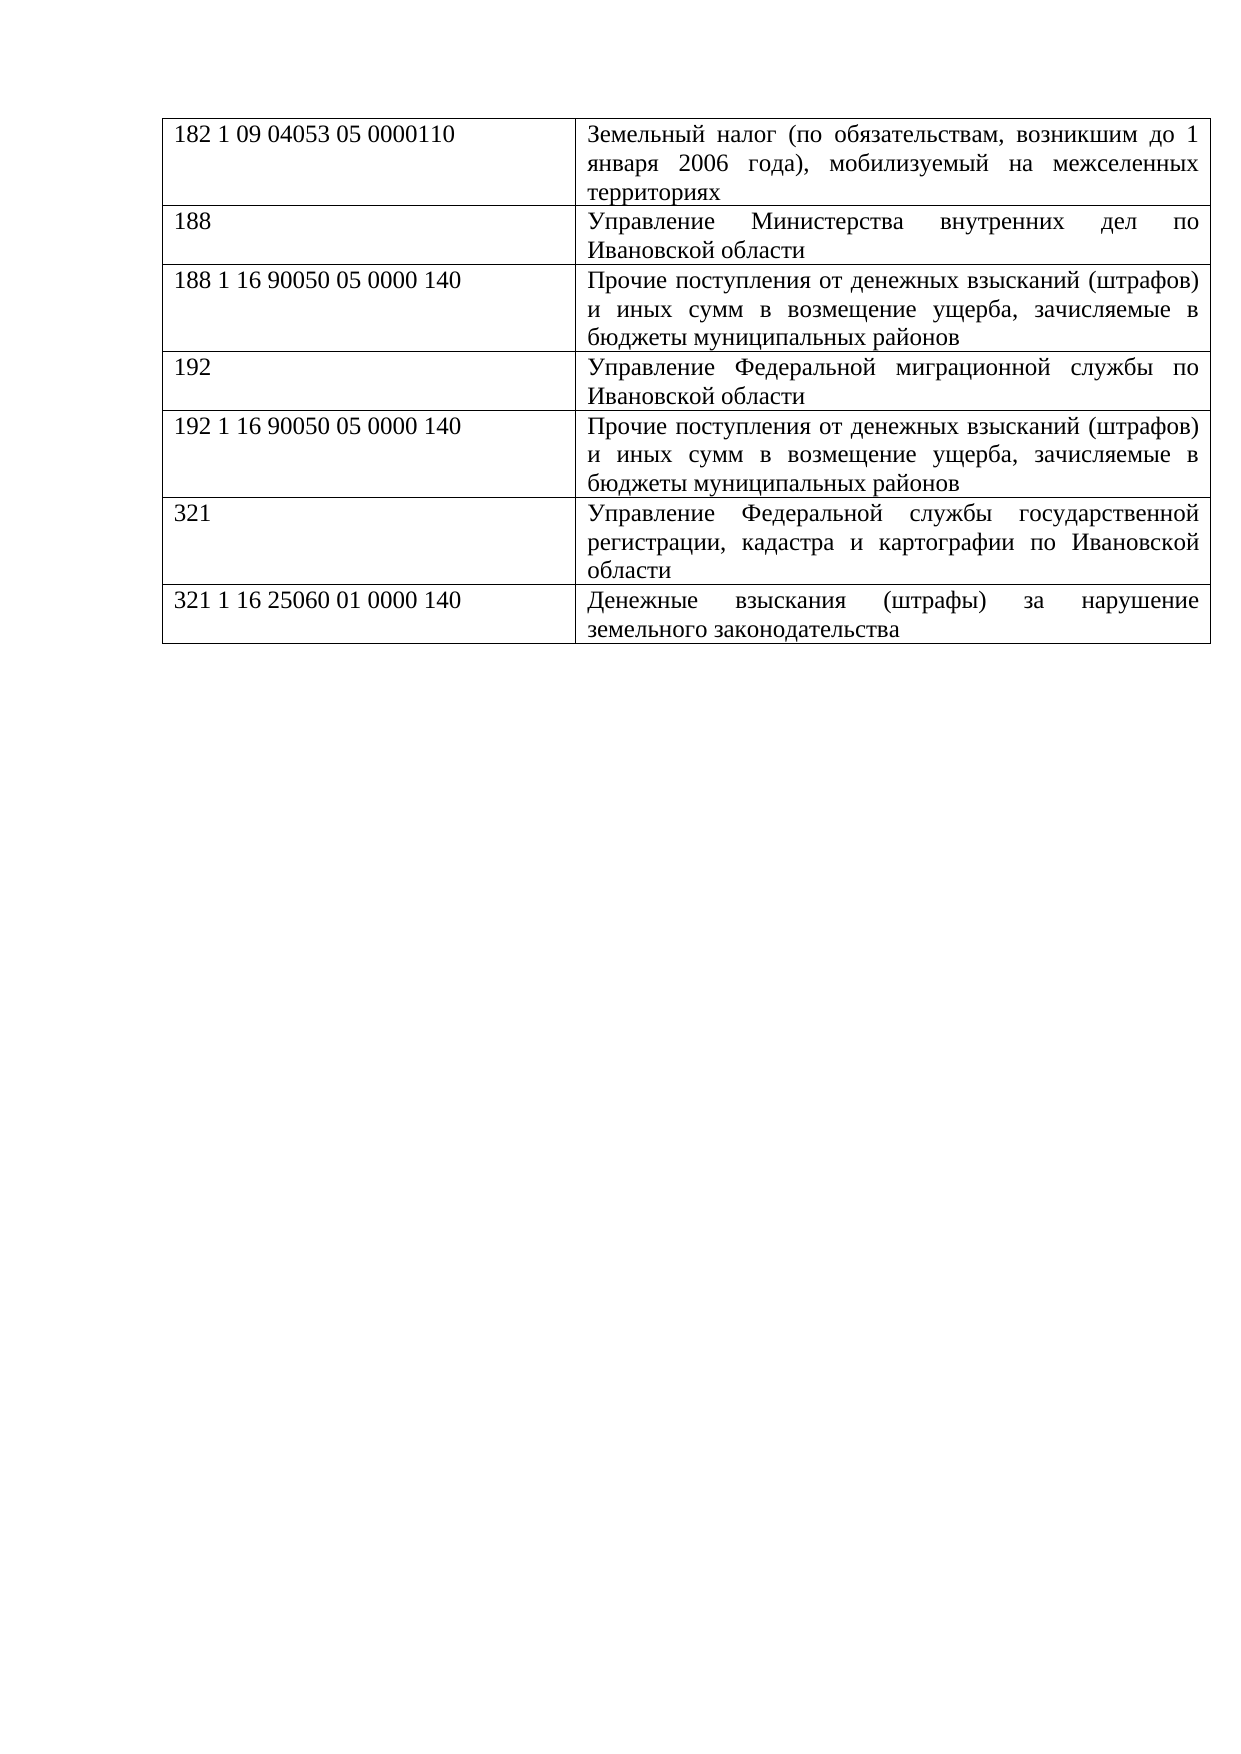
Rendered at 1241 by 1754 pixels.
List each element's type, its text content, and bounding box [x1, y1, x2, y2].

table_cell Управление Федеральной миграционной службы по Ивановской области [576, 352, 1210, 410]
table_cell Управление Федеральной службы государственной регистрации, кадастра и картографии по Ивановской области [576, 498, 1210, 584]
table_cell Земельный налог (по обязательствам, возникшим до 1 января 2006 года), мобилизуемый на межселенных территориях [576, 119, 1210, 205]
table_cell Денежные взыскания (штрафы) за нарушение земельного законодательства [576, 585, 1210, 643]
table_cell 188 1 16 90050 05 0000 140 [163, 265, 575, 351]
table_cell 192 [163, 352, 575, 410]
table_cell 321 [163, 498, 575, 584]
table_cell 192 1 16 90050 05 0000 140 [163, 411, 575, 497]
table_cell Прочие поступления от денежных взысканий (штрафов) и иных сумм в возмещение ущерба, зачисляемые в бюджеты муниципальных районов [576, 265, 1210, 351]
table_cell Управление Министерства внутренних дел по Ивановской области [576, 206, 1210, 264]
table_cell Прочие поступления от денежных взысканий (штрафов) и иных сумм в возмещение ущерба, зачисляемые в бюджеты муниципальных районов [576, 411, 1210, 497]
table_cell 188 [163, 206, 575, 264]
table_cell 321 1 16 25060 01 0000 140 [163, 585, 575, 643]
table_cell 182 1 09 04053 05 0000110 [163, 119, 575, 205]
